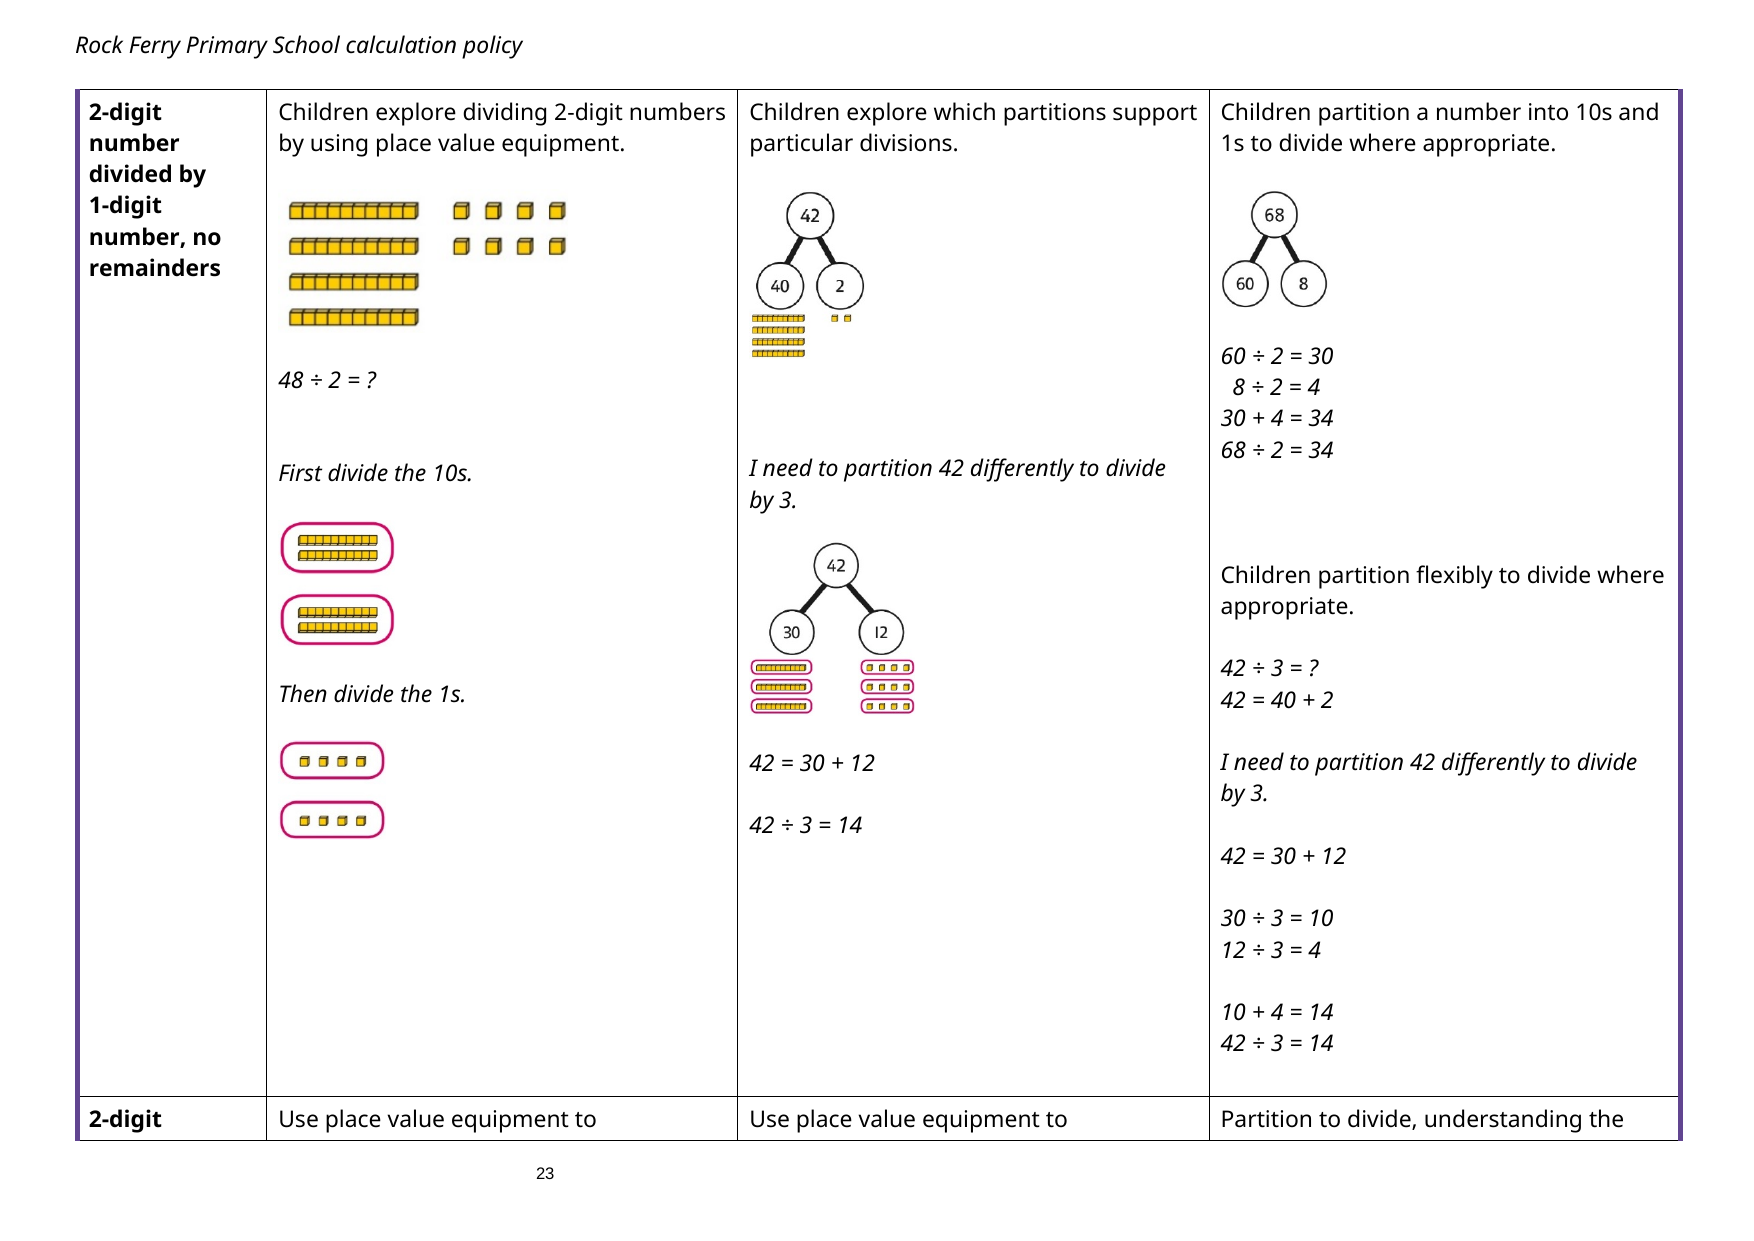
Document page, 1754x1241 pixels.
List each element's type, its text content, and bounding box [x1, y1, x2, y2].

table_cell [267, 1097, 737, 1140]
picture [749, 189, 866, 359]
picture [278, 189, 569, 333]
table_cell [80, 1097, 266, 1140]
table_cell Children explore which partitions support particular divisions. I need to partition 42 differently to divide by 3. 42 = 30 + 12 42 ÷ 3 = 14 [738, 90, 1209, 1096]
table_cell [738, 1097, 1209, 1140]
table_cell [1210, 1097, 1678, 1140]
table_cell Children explore dividing 2-digit numbers by using place value equipment. 48 ÷ 2 = ? First divide the 10s. Then divide the 1s. [267, 90, 737, 1096]
picture [1220, 189, 1328, 309]
table_cell Children partition a number into 10s and 1s to divide where appropriate. 60 ÷ 2 = 30 8 ÷ 2 = 4 30 + 4 = 34 68 ÷ 2 = 34 Children partition flexibly to divide where appropriate. 42 ÷ 3 = ? 42 = 40 + 2 I need to partition 42 differently to divide by 3. 42 = 30 + 12 30 ÷ 3 = 10 12 ÷ 3 = 4 10 + 4 = 14 42 ÷ 3 = 14 [1210, 90, 1678, 1096]
table_cell 2-digit number divided by 1-digit number, no remainders [80, 90, 266, 1096]
picture [278, 520, 396, 647]
picture [749, 540, 916, 716]
picture [278, 740, 386, 840]
